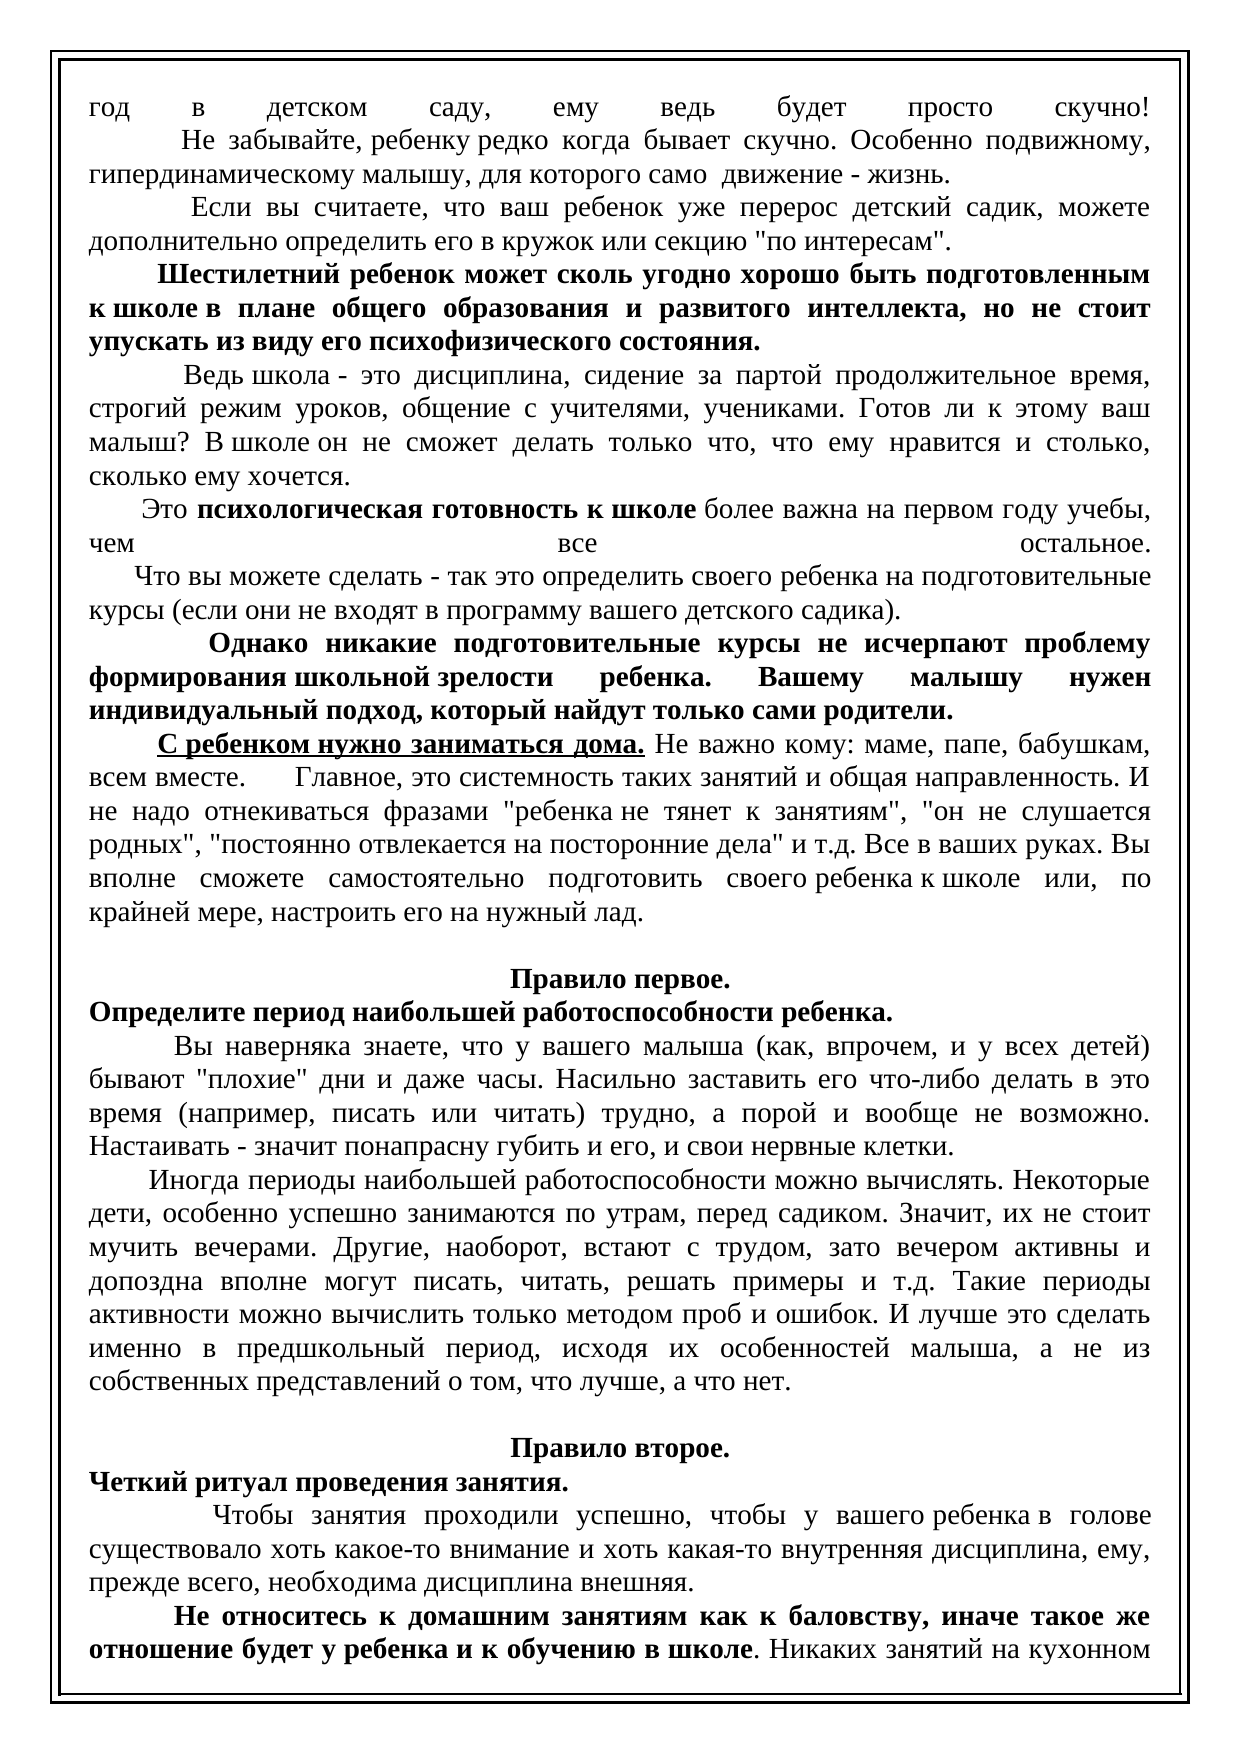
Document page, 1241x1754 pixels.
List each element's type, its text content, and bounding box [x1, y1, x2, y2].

text Однако никакие подготовительные курсы не исчерпают проблему формирования школьной зрелости ребенка. Вашему малышу нужен индивидуальный подход, который найдут только сами родители. [89, 625, 1152, 726]
text С ребенком нужно заниматься дома. Не важно кому: маме, папе, бабушкам, всем вместе. Главное, это системность таких занятий и общая направленность. И не надо отнекиваться фразами "ребенка не тянет к занятиям", "он не слушается родных", "постоянно отвлекается на посторонние дела" и т.д. Все в ваших руках. Вы вполне сможете самостоятельно подготовить своего ребенка к школе или, по крайней мере, настроить его на нужный лад. [89, 726, 1152, 927]
text Чтобы занятия проходили успешно, чтобы у вашего ребенка в голове существовало хоть какое-то внимание и хоть какая-то внутренняя дисциплина, ему, прежде всего, необходима дисциплина внешняя. [89, 1497, 1152, 1598]
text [89, 89, 1152, 189]
text Ведь школа - это дисциплина, сидение за партой продолжительное время, строгий режим уроков, общение с учителями, учениками. Готов ли к этому ваш малыш? В школе он не сможет делать только что, что ему нравится и столько, сколько ему хочется. [89, 357, 1152, 491]
text Определите период наибольшей работоспособности ребенка. [89, 994, 1152, 1028]
text Четкий ритуал проведения занятия. [89, 1464, 1152, 1497]
text Шестилетний ребенок может сколь угодно хорошо быть подготовленным к школе в плане общего образования и развитого интеллекта, но не стоит упускать из виду его психофизического состояния. [89, 256, 1152, 357]
text Правило второе. [89, 1397, 1152, 1464]
text Правило первое. [89, 927, 1152, 994]
text Вы наверняка знаете, что у вашего малыша (как, впрочем, и у всех детей) бывают "плохие" дни и даже часы. Насильно заставить его что-либо делать в это время (например, писать или читать) трудно, а порой и вообще не возможно. Настаивать - значит понапрасну губить и его, и свои нервные клетки. [89, 1028, 1152, 1162]
text Иногда периоды наибольшей работоспособности можно вычислять. Некоторые дети, особенно успешно занимаются по утрам, перед садиком. Значит, их не стоит мучить вечерами. Другие, наоборот, встают с трудом, зато вечером активны и допоздна вполне могут писать, читать, решать примеры и т.д. Такие периоды активности можно вычислить только методом проб и ошибок. И лучше это сделать именно в предшкольный период, исходя их особенностей малыша, а не из собственных представлений о том, что лучше, а что нет. [89, 1162, 1152, 1397]
text Если вы считаете, что ваш ребенок уже перерос детский садик, можете дополнительно определить его в кружок или секцию "по интересам". [89, 189, 1152, 256]
text Это психологическая готовность к школе более важна на первом году учебы, чем все остальное. Что вы можете сделать - так это определить своего ребенка на подготовительные курсы (если они не входят в программу вашего детского садика). [89, 491, 1152, 625]
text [89, 1598, 1152, 1665]
